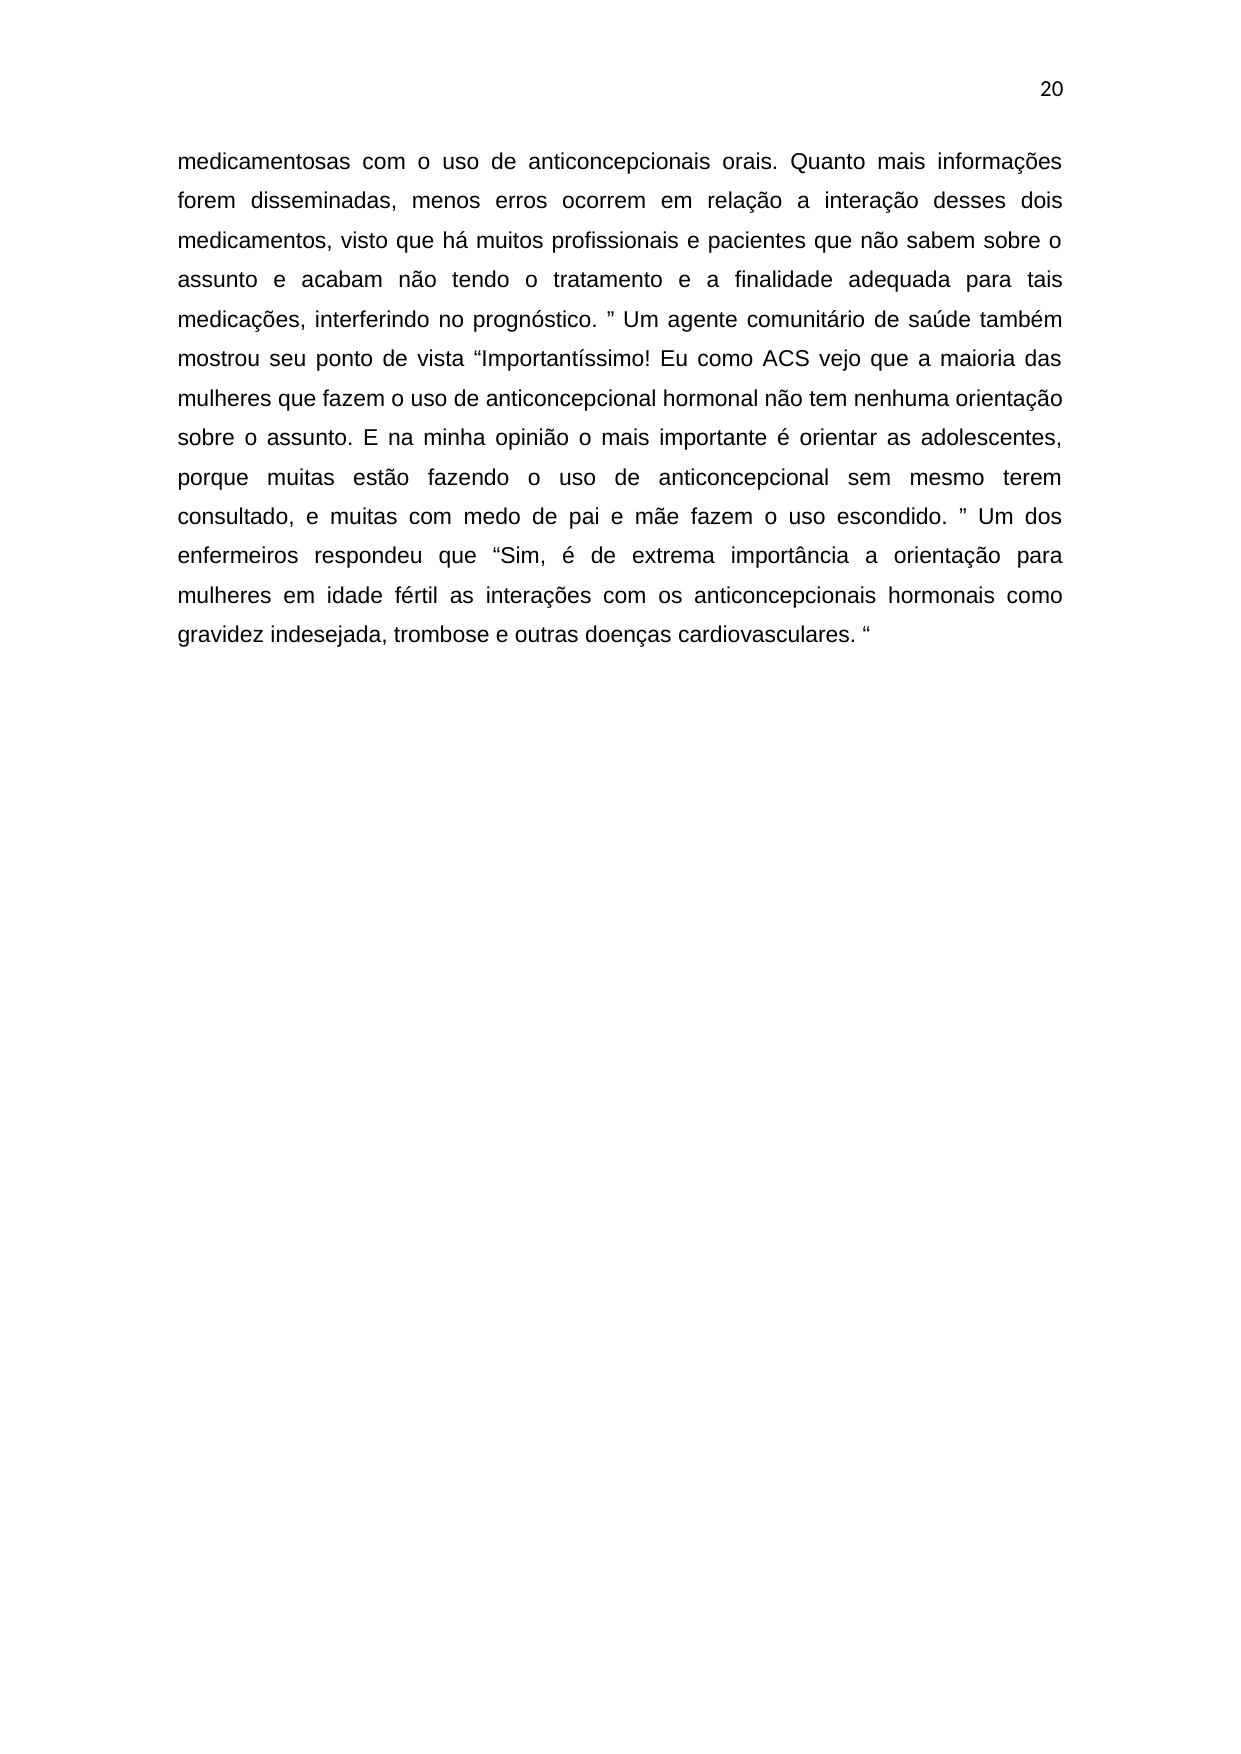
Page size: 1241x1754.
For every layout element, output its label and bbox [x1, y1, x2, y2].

text [177, 148, 1063, 648]
